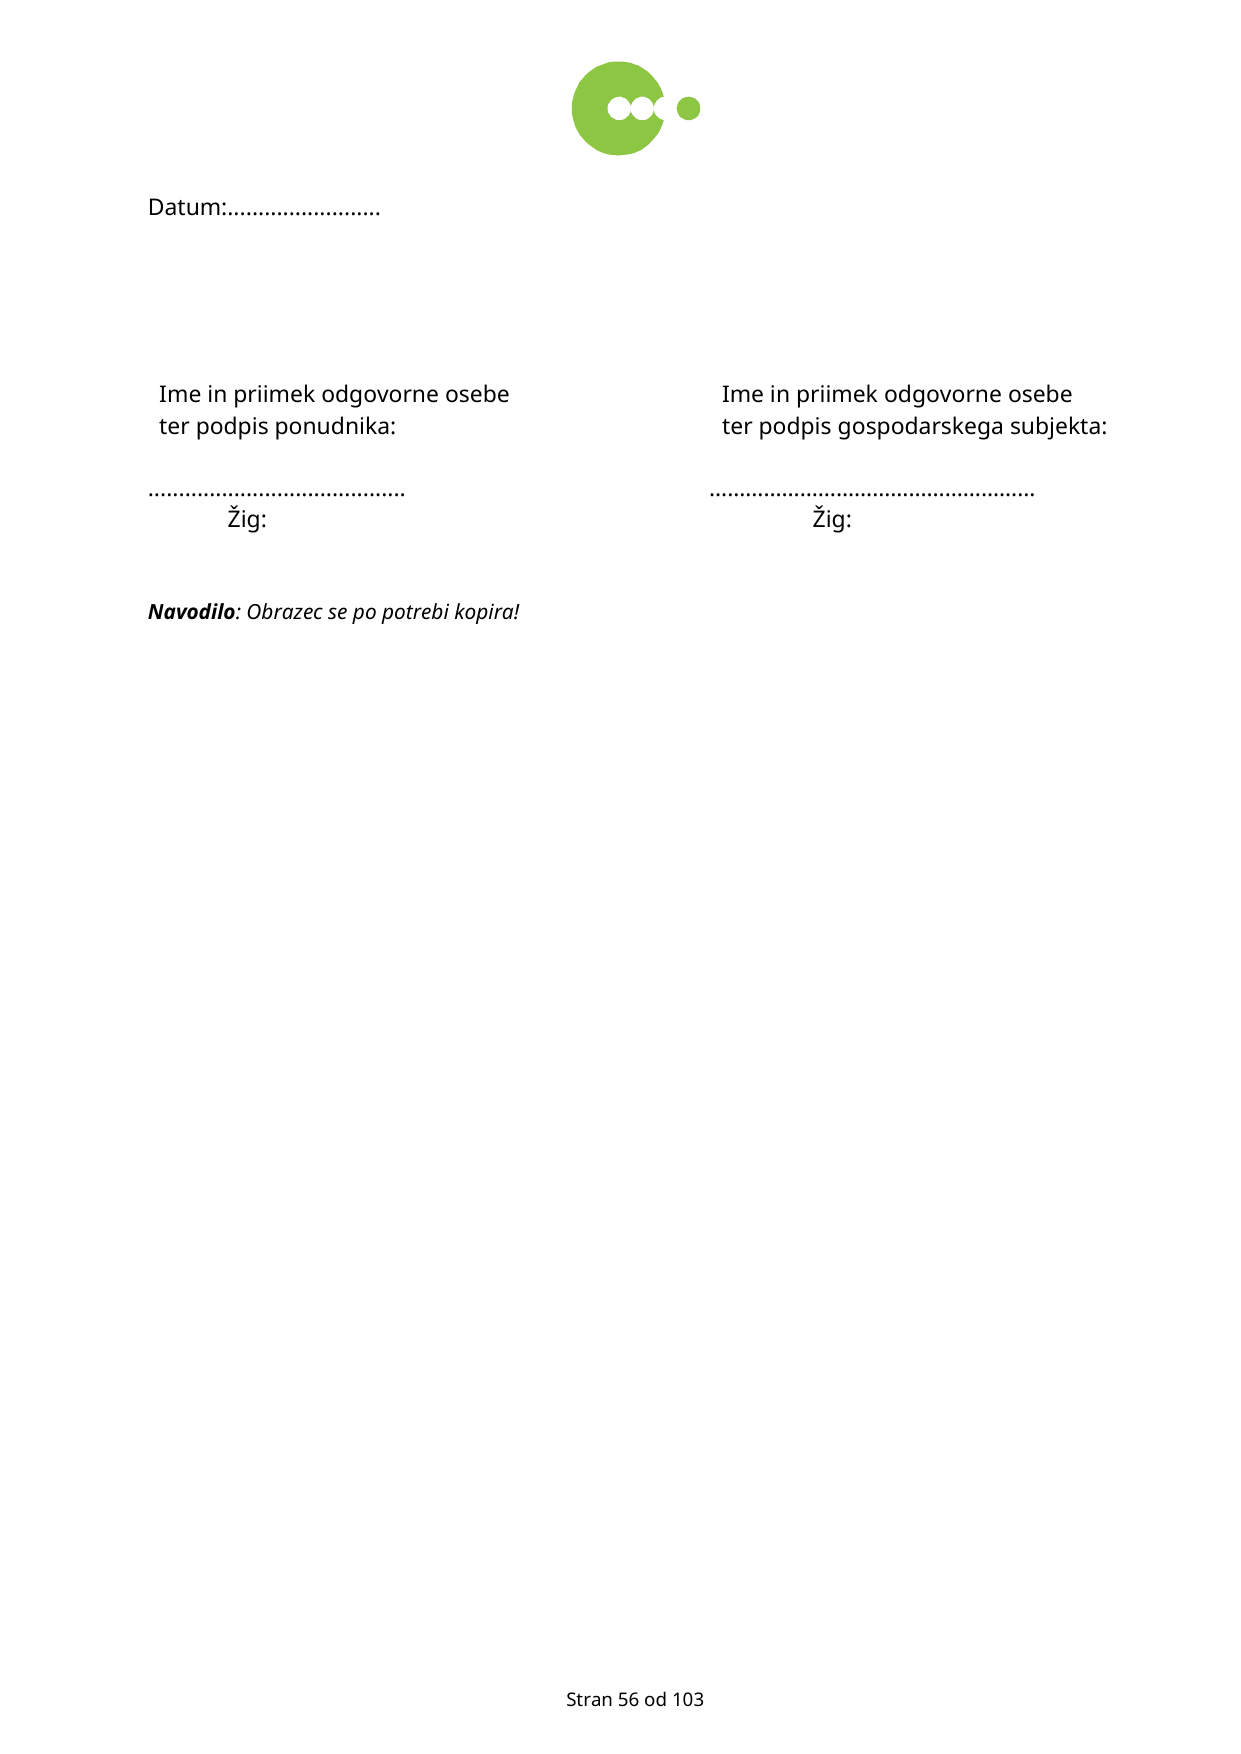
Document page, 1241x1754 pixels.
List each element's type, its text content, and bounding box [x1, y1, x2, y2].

table_header Ime in priimek odgovorne osebe ter podpis gospodarskega subjekta: [711, 379, 1122, 441]
text Navodilo: Obrazec se po potrebi kopira! [148, 597, 1122, 626]
text Datum:......................... [148, 191, 1122, 222]
table_header Ime in priimek odgovorne osebe ter podpis ponudnika: [148, 379, 711, 441]
text Žig: Žig: [148, 503, 1122, 535]
text .......................................... ……………………………………………… [148, 472, 1122, 503]
